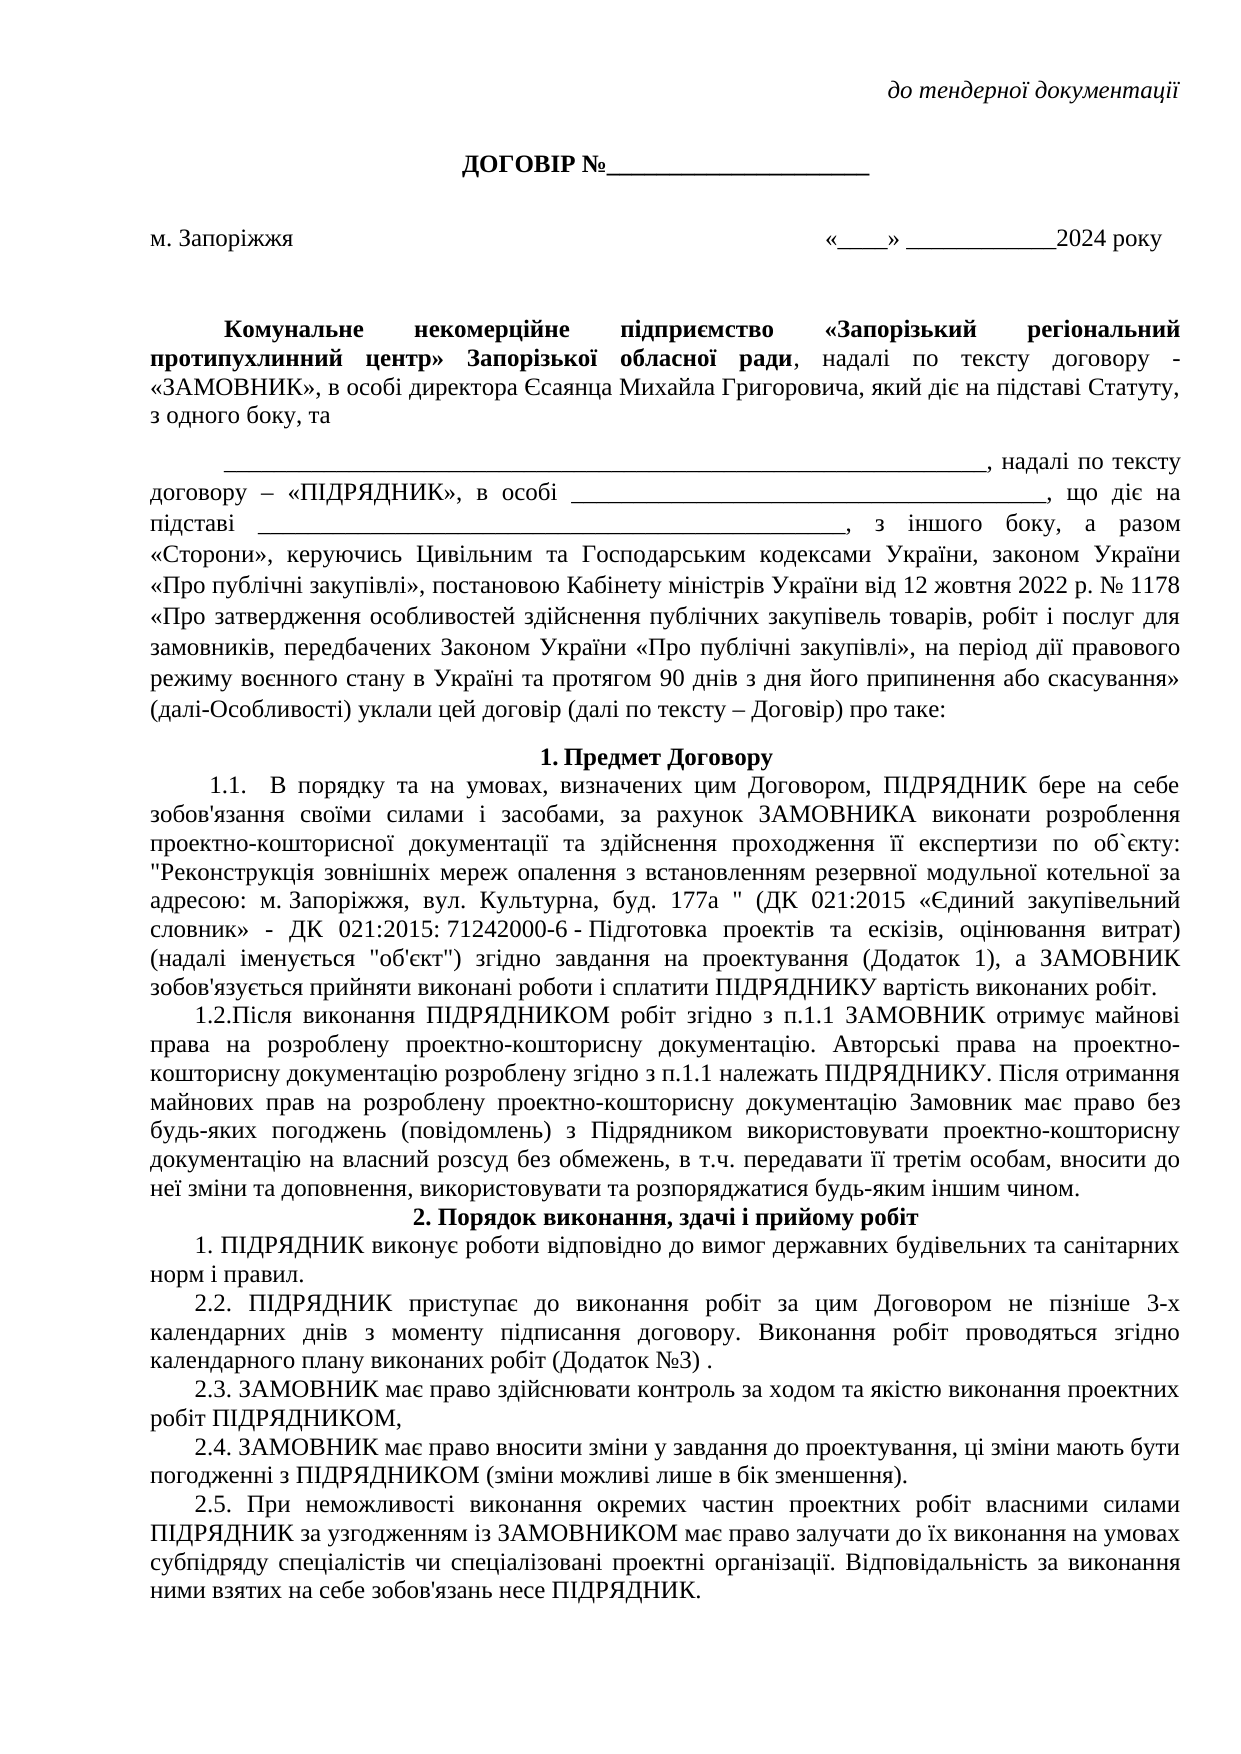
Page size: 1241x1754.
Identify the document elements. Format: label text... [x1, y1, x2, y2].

text 1.2.Після виконання ПІДРЯДНИКОМ робіт згідно з п.1.1 ЗАМОВНИК отримує майнові права на розроблену проектно-кошторисну документацію. Авторські права на проектно-кошторисну документацію розроблену згідно з п.1.1 належать ПІДРЯДНИКУ. Після отримання майнових прав на розроблену проектно-кошторисну документацію Замовник має право без будь-яких погоджень (повідомлень) з Підрядником використовувати проектно-кошторисну документацію на власний розсуд без обмежень, в т.ч. передавати її третім особам, вносити до неї зміни та доповнення, використовувати та розпоряджатися будь-яким іншим чином. [150, 1001, 1181, 1202]
text Комунальне некомерційне підприємство «Запорізький регіональний протипухлинний центр» Запорізької обласної ради, надалі по тексту договору - «ЗАМОВНИК», в особі директора Єсаянца Михайла Григоровича, який діє на підставі Статуту, з одного боку, та [150, 314, 1181, 429]
text 2.4. ЗАМОВНИК має право вносити зміни у завдання до проектування, ці зміни мають бути погодженні з ПІДРЯДНИКОМ (зміни можливі лише в бік зменшення). [150, 1432, 1181, 1489]
text 1.1. В порядку та на умовах, визначених цим Договором, ПІДРЯДНИК бере на себе зобов'язання своїми силами і засобами, за рахунок ЗАМОВНИКА виконати розроблення проектно-кошторисної документації та здійснення проходження її експертизи по об`єкту: "Реконструкція зовнішніх мереж опалення з встановленням резервної модульної котельної за адресою: м. Запоріжжя, вул. Культурна, буд. 177а " (ДК 021:2015 «Єдиний закупівельний словник» - ДК 021:2015: 71242000-6 - Підготовка проектів та ескізів, оцінювання витрат) (надалі іменується "об'єкт") згідно завдання на проектування (Додаток 1), а ЗАМОВНИК зобов'язується прийняти виконані роботи і сплатити ПІДРЯДНИКУ вартість виконаних робіт. [150, 771, 1181, 1001]
text _____________________________________________________________, надалі по тексту договору – «ПІДРЯДНИК», в особі ______________________________________, що діє на підставі _______________________________________________, з іншого боку, а разом «Сторони», керуючись Цивільним та Господарським кодексами України, законом України «Про публічні закупівлі», постановою Кабінету міністрів України від 12 жовтня 2022 р. № 1178 «Про затвердження особливостей здійснення публічних закупівель товарів, робіт і послуг для замовників, передбачених Законом України «Про публічні закупівлі», на період дії правового режиму воєнного стану в Україні та протягом 90 днів з дня його припинення або скасування» (далі-Особливості) уклали цей договір (далі по тексту – Договір) про таке: [150, 446, 1181, 723]
text м. Запоріжжя «____» ____________2024 року [150, 223, 1181, 252]
text 1. Предмет Договору [539, 742, 1181, 771]
text 2.5. При неможливості виконання окремих частин проектних робіт власними силами ПІДРЯДНИК за узгодженням із ЗАМОВНИКОМ має право залучати до їх виконання на умовах субпідряду спеціалістів чи спеціалізовані проектні організації. Відповідальність за виконання ними взятих на себе зобов'язань несе ПІДРЯДНИК. [150, 1489, 1181, 1604]
text 2. Порядок виконання, здачі і прийому робіт [150, 1202, 1181, 1231]
text 2.3. ЗАМОВНИК має право здійснювати контроль за ходом та якістю виконання проектних робіт ПІДРЯДНИКОМ, [150, 1374, 1181, 1432]
text ДОГОВІР №_____________________ [150, 149, 1181, 178]
text 2.2. ПІДРЯДНИК приступає до виконання робіт за цим Договором не пізніше 3-х календарних днів з моменту підписання договору. Виконання робіт проводяться згідно календарного плану виконаних робіт (Додаток №3) . [150, 1288, 1181, 1374]
text до тендерної документації [739, 75, 1181, 104]
text 1. ПІДРЯДНИК виконує роботи відповідно до вимог державних будівельних та санітарних норм і правил. [150, 1231, 1181, 1288]
